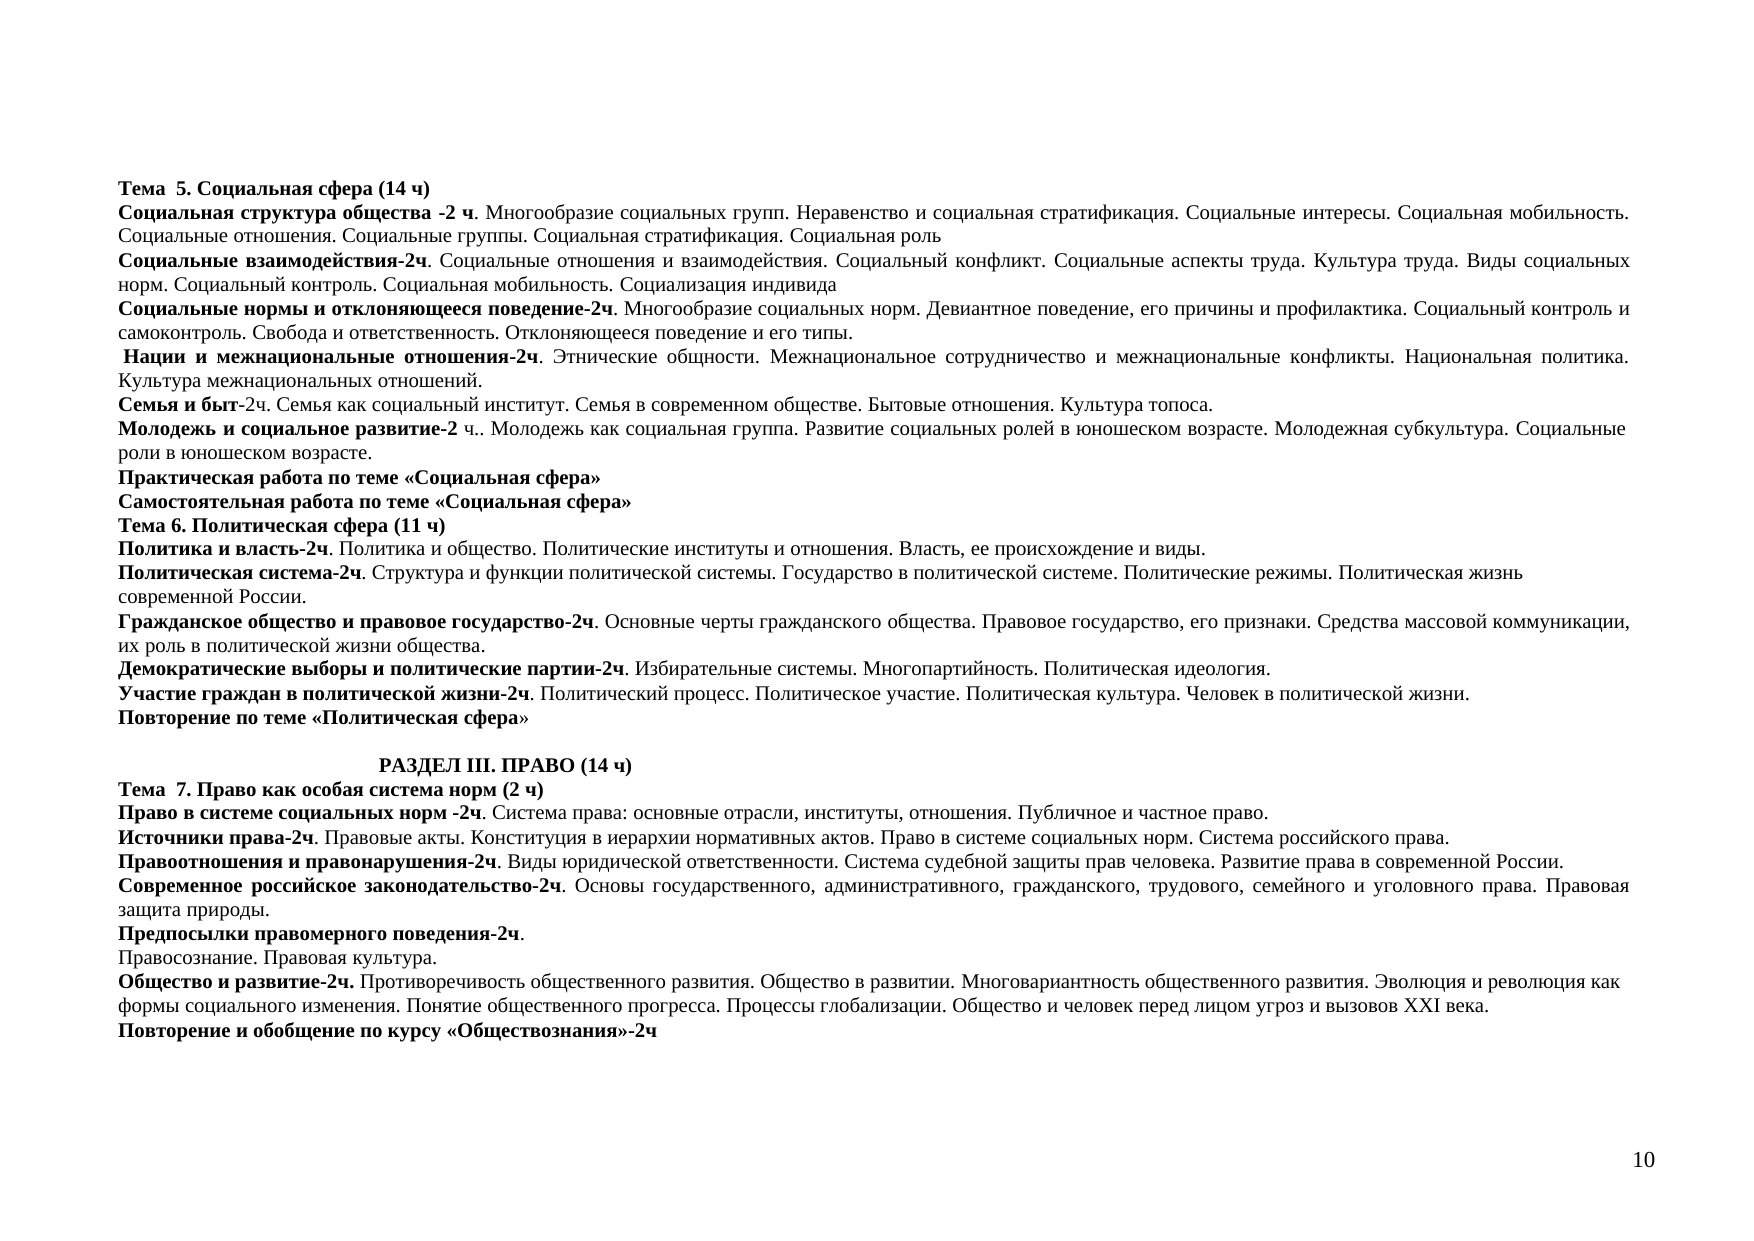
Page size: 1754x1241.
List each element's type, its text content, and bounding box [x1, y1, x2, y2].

text Предпосылки правомерного поведения-2ч. Правосознание. Правовая культура. [118, 921, 527, 969]
text Демократические выборы и политические партии-2ч. Избирательные системы. Многопартийность. Политическая идеология. [118, 657, 1754, 680]
text Молодежь и социальное развитие-2 ч.. Молодежь как социальная группа. Развитие социальных ролей в юношеском возрасте. Молодежная субкультура. Социальные роли в юношеском возрасте. [118, 416, 1637, 464]
text Практическая работа по теме «Социальная сфера» Самостоятельная работа по теме «Социальная сфера» Тема 6. Политическая сфера (11 ч) [118, 465, 675, 537]
text Правоотношения и правонарушения-2ч. Виды юридической ответственности. Система судебной защиты прав человека. Развитие права в современной России. Современное российское законодательство-2ч. Основы государственного, административного, гражданского, трудового, семейного и уголовного права. Правовая защита природы. [118, 849, 1637, 921]
text Политическая система-2ч. Структура и функции политической системы. Государство в политической системе. Политические режимы. Политическая жизнь современной России. [118, 560, 1637, 608]
text Гражданское общество и правовое государство-2ч. Основные черты гражданского общества. Правовое государство, его признаки. Средства массовой коммуникации, их роль в политической жизни общества. [118, 608, 1637, 657]
text Социальные нормы и отклоняющееся поведение-2ч. Многообразие социальных норм. Девиантное поведение, его причины и профилактика. Социальный контроль и самоконтроль. Свобода и ответственность. Отклоняющееся поведение и его типы. [118, 296, 1754, 344]
text Социальная структура общества -2 ч. Многообразие социальных групп. Неравенство и социальная стратификация. Социальные интересы. Социальная мобильность. Социальные отношения. Социальные группы. Социальная стратификация. Социальная роль [118, 200, 1637, 247]
text Семья и быт-2ч. Семья как социальный институт. Семья в современном обществе. Бытовые отношения. Культура топоса. [118, 392, 1754, 416]
text Социальные взаимодействия-2ч. Социальные отношения и взаимодействия. Социальный конфликт. Социальные аспекты труда. Культура труда. Виды социальных норм. Социальный контроль. Социальная мобильность. Социализация индивида [118, 248, 1637, 296]
text Тема 7. Право как особая система норм (2 ч) [118, 777, 1754, 801]
text Тема 5. Социальная сфера (14 ч) [118, 177, 1754, 200]
text Источники права-2ч. Правовые акты. Конституция в иерархии нормативных актов. Право в системе социальных норм. Система российского права. [118, 824, 1754, 849]
text Общество и развитие-2ч. Противоречивость общественного развития. Общество в развитии. Многовариантность общественного развития. Эволюция и революция как формы социального изменения. Понятие общественного прогресса. Процессы глобализации. Общество и человек перед лицом угроз и вызовов XXI века. [118, 969, 1637, 1017]
text Повторение и обобщение по курсу «Обществознания»-2ч [118, 1018, 1754, 1042]
text Нации и межнациональные отношения-2ч. Этнические общности. Межнациональное сотрудничество и межнациональные конфликты. Национальная политика. Культура межнациональных отношений. [118, 344, 1637, 392]
text Участие граждан в политической жизни-2ч. Политический процесс. Политическое участие. Политическая культура. Человек в политической жизни. [118, 680, 1754, 704]
text РАЗДЕЛ III. ПРАВО (14 ч) [378, 753, 1754, 777]
text Политика и власть-2ч. Политика и общество. Политические институты и отношения. Власть, ее происхождение и виды. [118, 537, 1754, 560]
text Повторение по теме «Политическая сфера» [118, 704, 1754, 729]
text Право в системе социальных норм -2ч. Система права: основные отрасли, институты, отношения. Публичное и частное право. [118, 801, 1754, 824]
